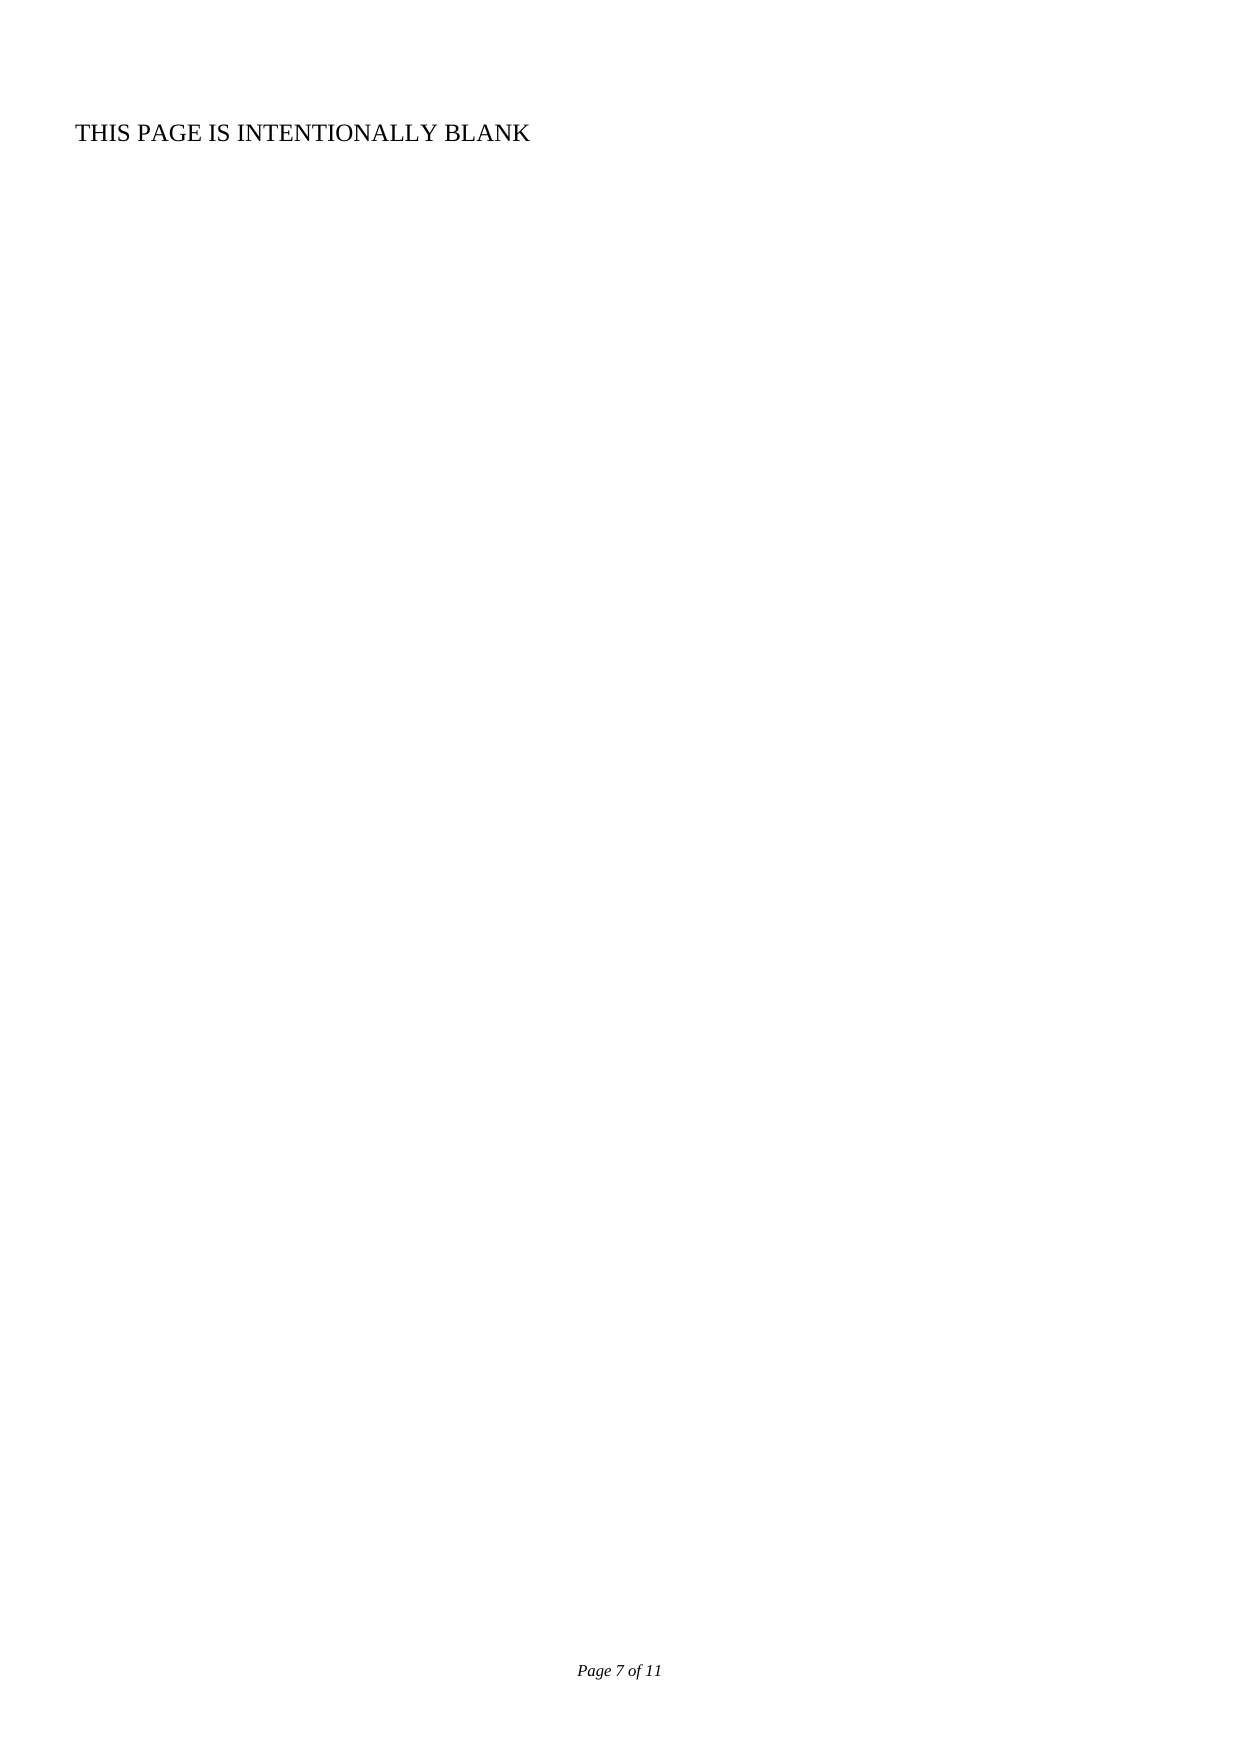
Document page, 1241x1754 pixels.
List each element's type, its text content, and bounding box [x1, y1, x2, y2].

text THIS PAGE IS INTENTIONALLY BLANK [75, 118, 1165, 147]
